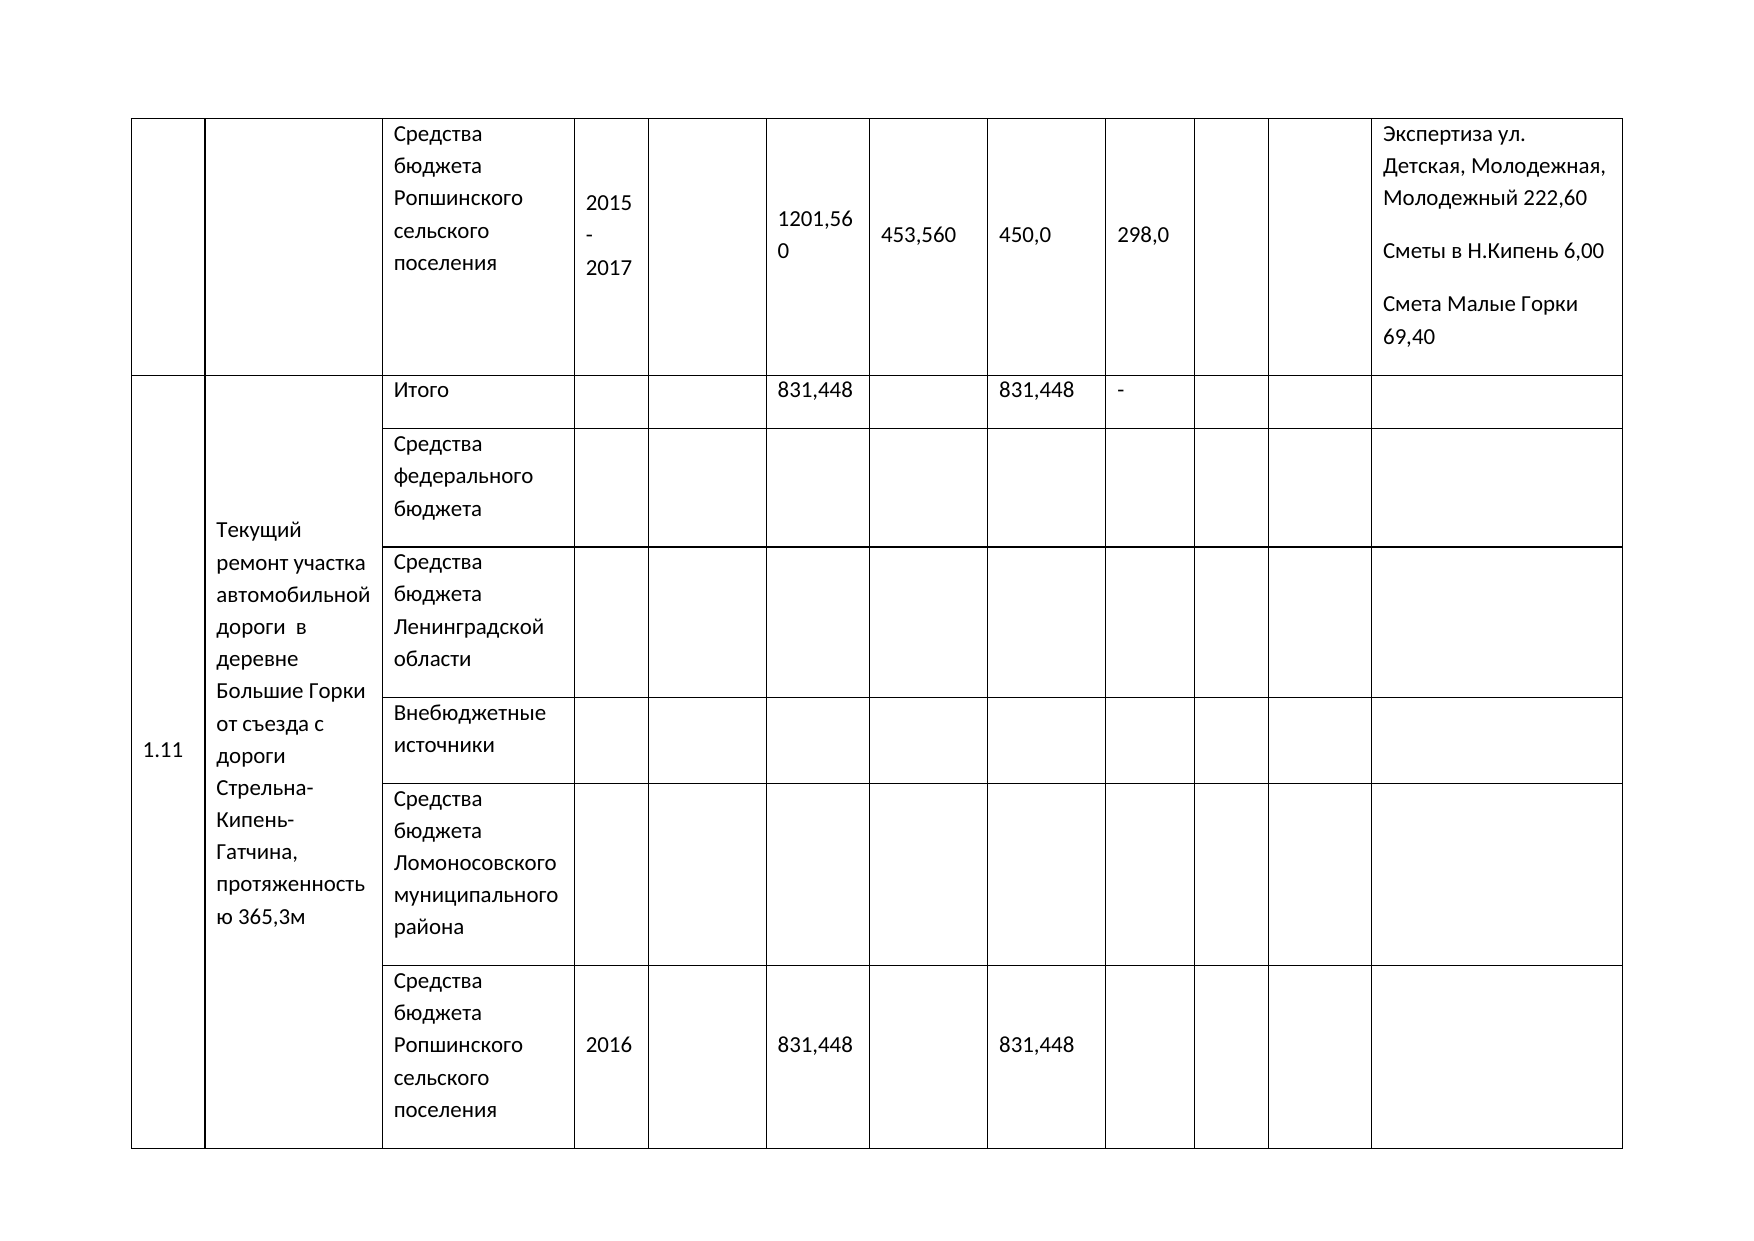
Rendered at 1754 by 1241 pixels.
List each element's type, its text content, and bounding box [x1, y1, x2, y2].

table_cell [1106, 698, 1194, 783]
table_cell [1195, 966, 1268, 1148]
table_cell [767, 548, 869, 697]
table_cell [1269, 698, 1371, 783]
table_cell [649, 429, 766, 546]
table_cell [575, 548, 648, 697]
table_cell [767, 698, 869, 783]
table_cell Средства федерального бюджета [383, 429, 574, 546]
table_cell [988, 548, 1105, 697]
table_cell [870, 966, 987, 1148]
table_cell [649, 698, 766, 783]
table_cell 453,560 [870, 119, 987, 374]
table_cell 450,0 [988, 119, 1105, 374]
table_cell 1.11 [132, 376, 204, 1148]
table_cell [1106, 548, 1194, 697]
table_cell [575, 376, 648, 428]
table_cell [649, 784, 766, 965]
table_cell Внебюджетные источники [383, 698, 574, 783]
table_cell [1195, 784, 1268, 965]
table_cell [870, 376, 987, 428]
table_cell 2015-2017 [575, 119, 648, 374]
table_cell 831,448 [767, 376, 869, 428]
table_cell [1372, 784, 1622, 965]
table_cell [649, 966, 766, 1148]
table_cell Средства бюджета Ленинградской области [383, 548, 574, 697]
table_cell 1201,560 [767, 119, 869, 374]
table_cell [1269, 784, 1371, 965]
table_cell [1195, 548, 1268, 697]
table_cell [1195, 376, 1268, 428]
table_cell [870, 548, 987, 697]
table_cell - [1106, 376, 1194, 428]
table_cell [1372, 429, 1622, 546]
table_cell [1195, 119, 1268, 374]
table_cell [988, 698, 1105, 783]
table_cell [1372, 698, 1622, 783]
table_cell Текущий ремонт участка автомобильной дороги в деревне Большие Горки от съезда с дороги Стрельна-Кипень-Гатчина, протяженностью 365,3м [206, 376, 382, 1148]
table_cell [988, 429, 1105, 546]
table_cell [1269, 119, 1371, 374]
table_cell [1106, 784, 1194, 965]
table_cell 298,0 [1106, 119, 1194, 374]
table_cell [870, 784, 987, 965]
table_cell [1269, 966, 1371, 1148]
table_cell [1372, 966, 1622, 1148]
table_cell [1269, 376, 1371, 428]
table_cell Средства бюджета Ломоносовского муниципального района [383, 784, 574, 965]
table_cell [870, 429, 987, 546]
table_cell [1269, 429, 1371, 546]
table_cell [1269, 548, 1371, 697]
table_cell [649, 548, 766, 697]
table_cell [870, 698, 987, 783]
table_cell [767, 429, 869, 546]
table_cell [1372, 548, 1622, 697]
table_cell [575, 698, 648, 783]
table_cell 831,448 [767, 966, 869, 1148]
table_cell [649, 119, 766, 374]
table_cell [1106, 429, 1194, 546]
table_cell Экспертиза ул. Детская, Молодежная, Молодежный 222,60 Сметы в Н.Кипень 6,00 Смета Малые Горки 69,40 [1372, 119, 1622, 374]
table_cell [649, 376, 766, 428]
table_cell [575, 429, 648, 546]
table_cell [575, 784, 648, 965]
table_cell Итого [383, 376, 574, 428]
table_cell 831,448 [988, 966, 1105, 1148]
table_cell 831,448 [988, 376, 1105, 428]
table_cell [1106, 966, 1194, 1148]
table_cell [767, 784, 869, 965]
table_cell [1195, 698, 1268, 783]
table_cell 2016 [575, 966, 648, 1148]
table_cell [988, 784, 1105, 965]
table_cell Средства бюджета Ропшинского сельского поселения [383, 119, 574, 374]
table_cell [1372, 376, 1622, 428]
table_cell [1195, 429, 1268, 546]
table_cell Средства бюджета Ропшинского сельского поселения [383, 966, 574, 1148]
